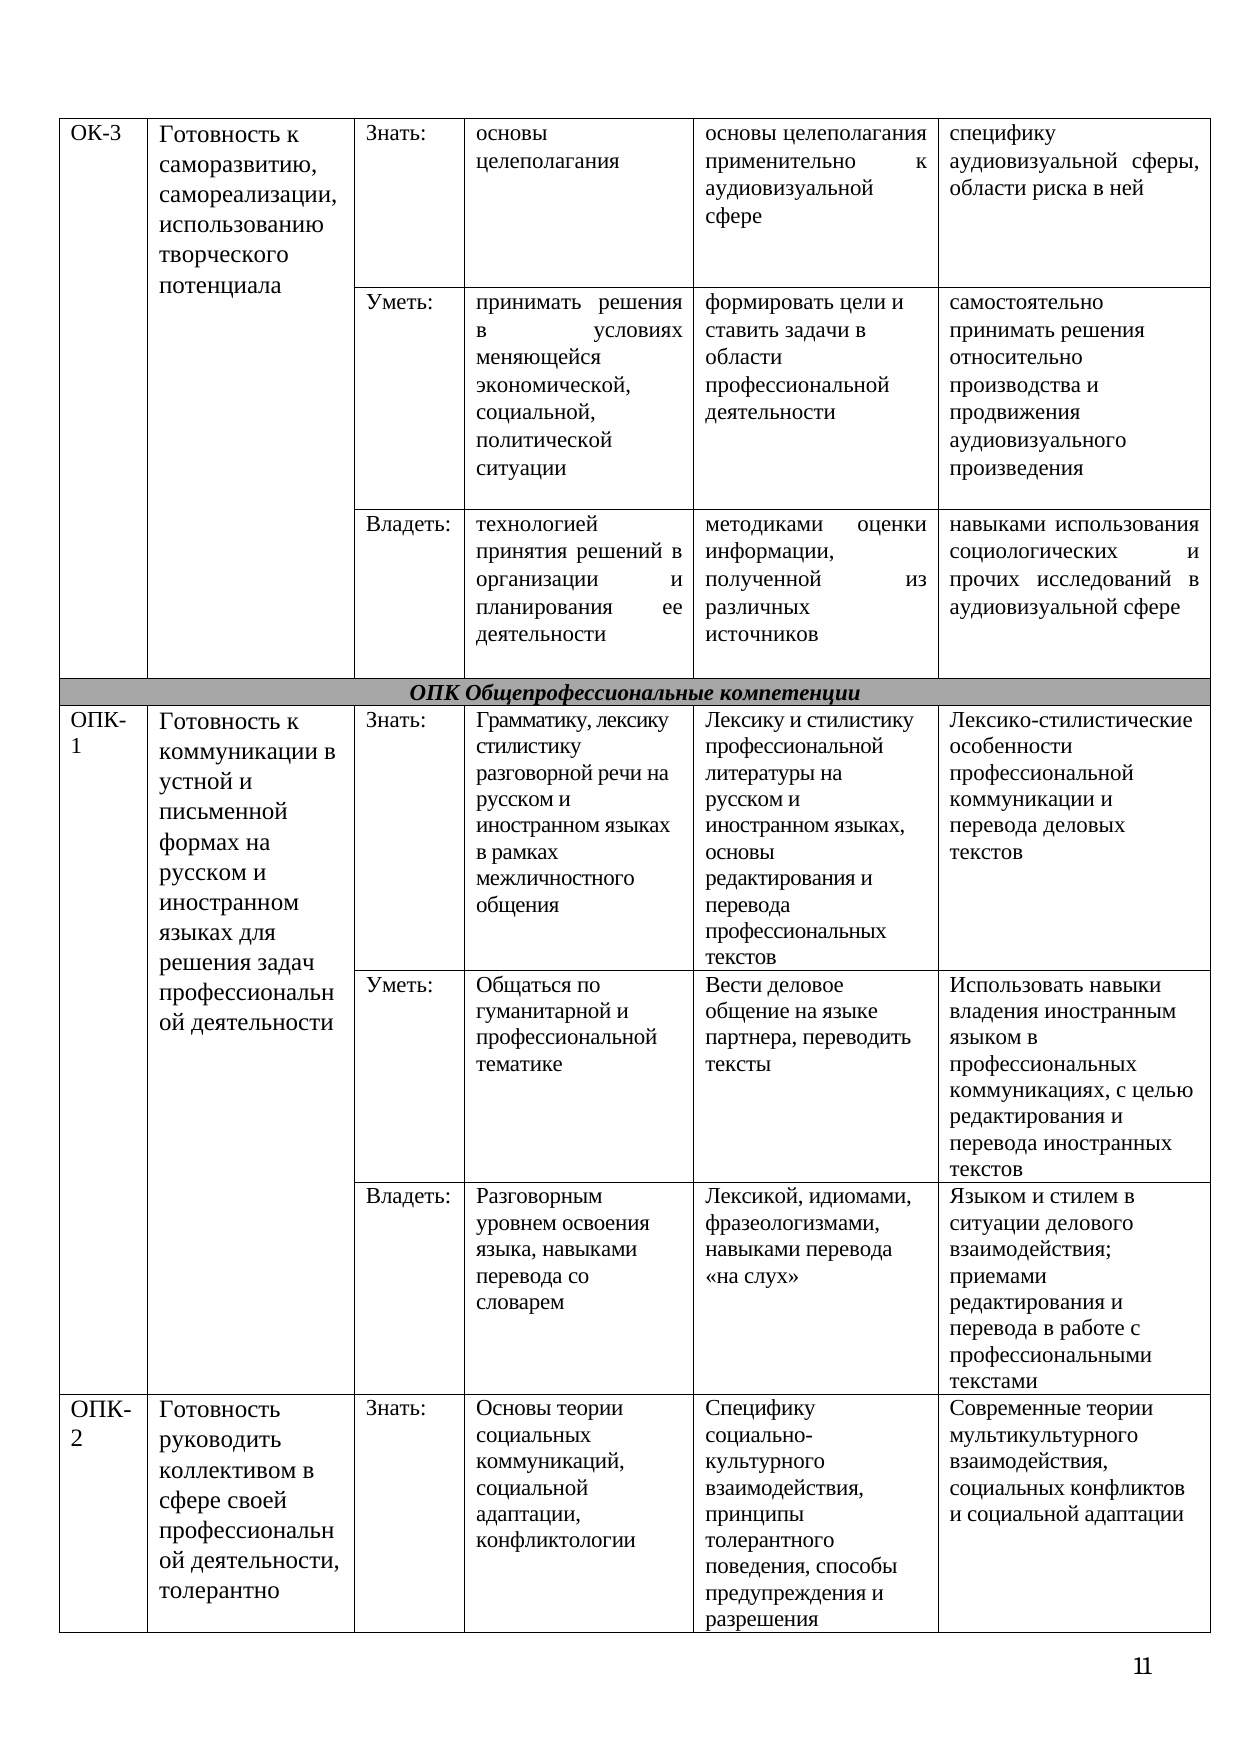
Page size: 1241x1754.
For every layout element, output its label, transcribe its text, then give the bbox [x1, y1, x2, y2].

table_cell технологией принятия решений в организации и планирования ее деятельности [465, 510, 693, 678]
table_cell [939, 1395, 1210, 1632]
table_cell методиками оценки информации, полученной из различных источников [694, 510, 938, 678]
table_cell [465, 1395, 693, 1632]
table_cell навыками использования социологических и прочих исследований в аудиовизуальной сфере [939, 510, 1210, 678]
table_cell ОПК-1 [60, 706, 147, 1393]
table_cell принимать решения в условиях меняющейся экономической, социальной, политической ситуации [465, 288, 693, 509]
table_cell самостоятельно принимать решения относительно производства и продвижения аудиовизуального произведения [939, 288, 1210, 509]
table_cell Знать: [355, 706, 464, 970]
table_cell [694, 1395, 938, 1632]
table_cell Общаться по гуманитарной и профессиональной тематике [465, 971, 693, 1182]
table_cell Уметь: [355, 971, 464, 1182]
table_cell Грамматику, лексику стилистику разговорной речи на русском и иностранном языках в рамках межличностного общения [465, 706, 693, 970]
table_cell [148, 1395, 354, 1632]
table_cell ОПК-2 [60, 1395, 147, 1632]
table_cell Знать: [355, 119, 464, 287]
table_cell Вести деловое общение на языке партнера, переводить тексты [694, 971, 938, 1182]
table_cell Владеть: [355, 510, 464, 678]
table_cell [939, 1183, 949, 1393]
table_cell ОК-3 [60, 119, 147, 678]
table_cell специфику аудиовизуальной сферы, области риска в ней [939, 119, 1210, 287]
table_cell Готовность к коммуникации в устной и письменной формах на русском и иностранном языках для решения задач профессиональной деятельности [148, 706, 354, 1393]
table_cell Владеть: [355, 1183, 464, 1393]
table_cell Уметь: [355, 288, 464, 509]
table_cell Разговорным уровнем освоения языка, навыками перевода со словарем [465, 1183, 693, 1393]
table_cell ОПК Общепрофессиональные компетенции [60, 679, 1210, 705]
table_cell Готовность к саморазвитию, самореализации, использованию творческого потенциала [148, 119, 354, 678]
table_cell Языком и стилем в ситуации делового взаимодействия; приемами редактирования и перевода в работе с профессиональными текстами [1038, 1183, 1210, 1393]
table_cell Знать: [355, 1395, 464, 1632]
table_cell Использовать навыки владения иностранным языком в профессиональных коммуникациях, с целью редактирования и перевода иностранных текстов [939, 971, 1210, 1182]
table_cell основы целеполагания применительно к аудиовизуальной сфере [694, 119, 938, 287]
table_cell Лексико-стилистические особенности профессиональной коммуникации и перевода деловых текстов [939, 706, 1210, 970]
table_cell Лексикой, идиомами, фразеологизмами, навыками перевода «на слух» [694, 1183, 938, 1393]
table_cell основы целеполагания [465, 119, 693, 287]
table_cell Лексику и стилистику профессиональной литературы на русском и иностранном языках, основы редактирования и перевода профессиональных текстов [694, 706, 938, 970]
table_cell формировать цели и ставить задачи в области профессиональной деятельности [694, 288, 938, 509]
